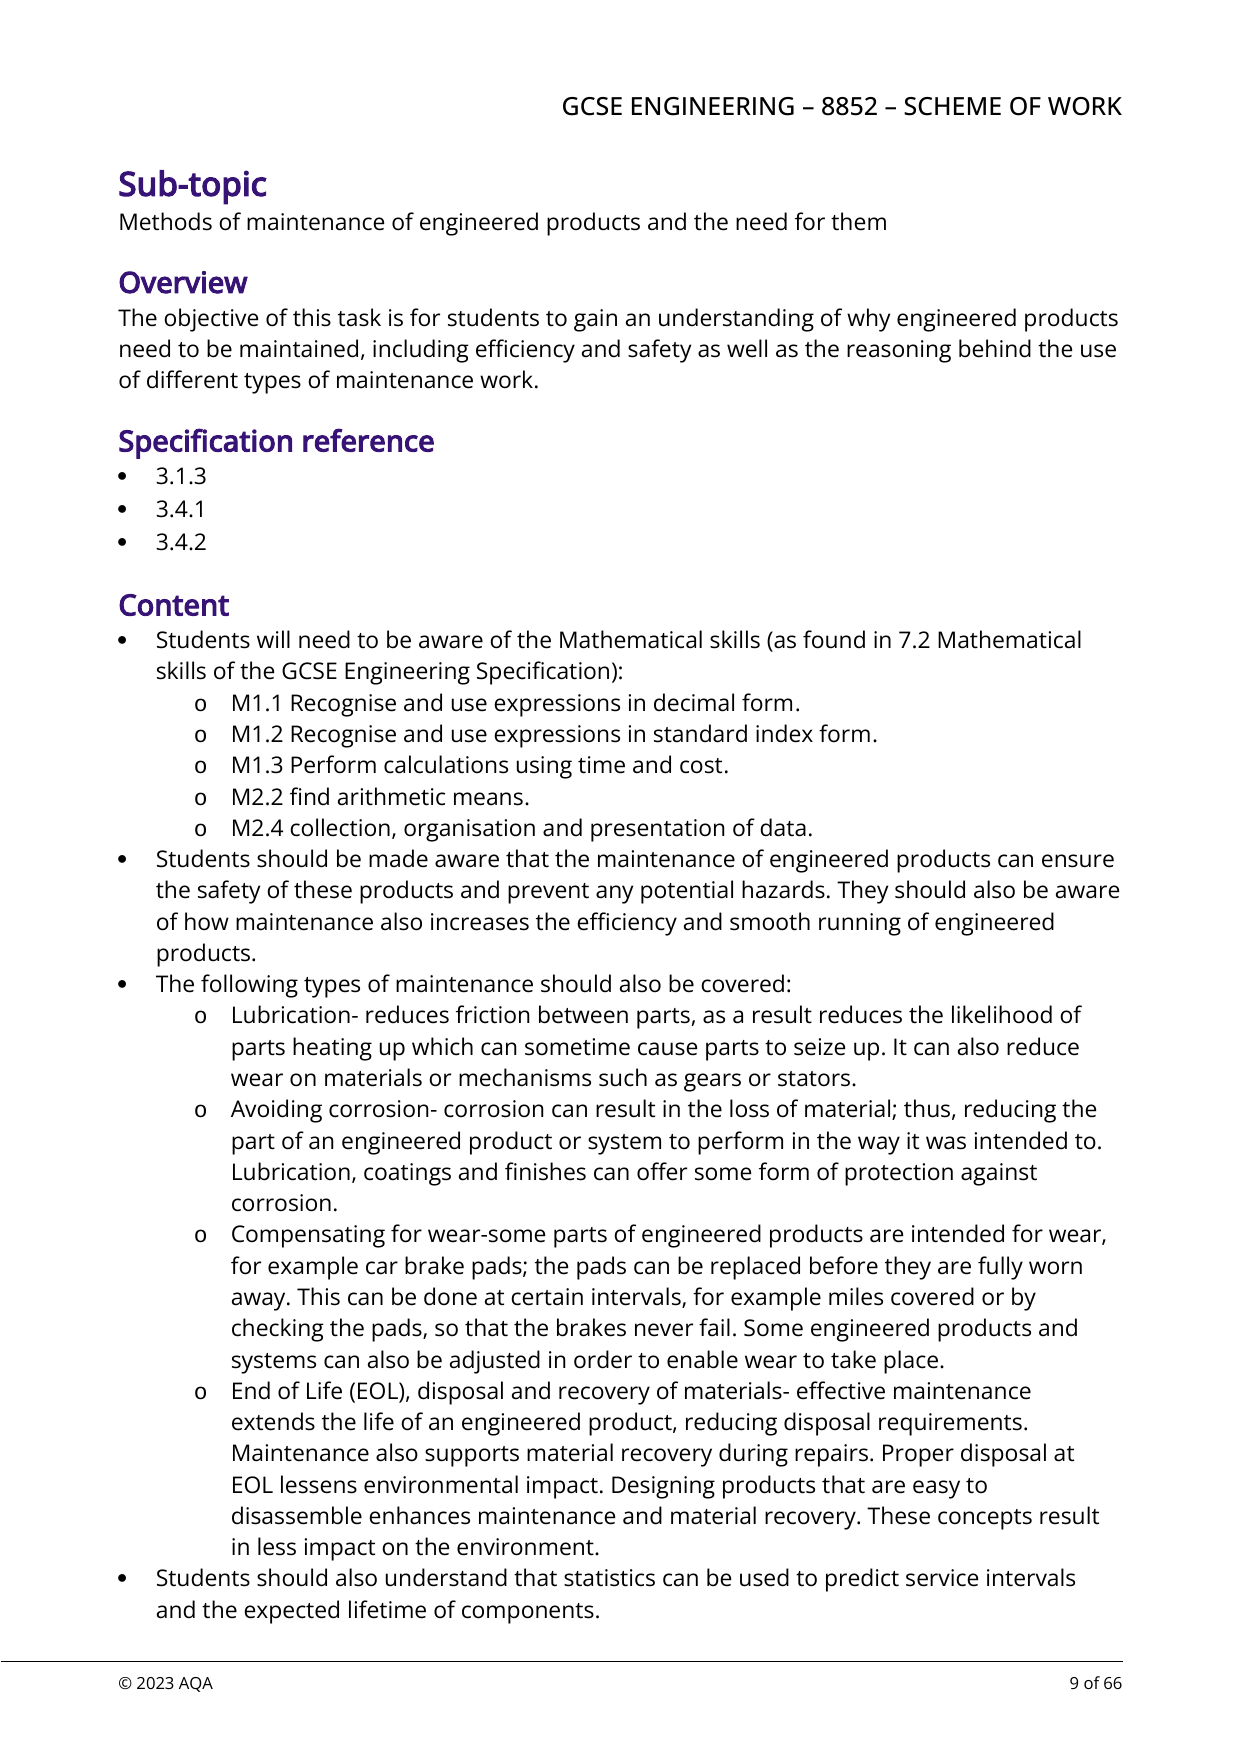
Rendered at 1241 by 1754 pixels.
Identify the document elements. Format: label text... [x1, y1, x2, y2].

list The following types of maintenance should also be covered: [118, 968, 1122, 999]
list M2.2 find arithmetic means. [193, 781, 1122, 812]
list Students will need to be aware of the Mathematical skills (as found in 7.2 Mathematical skills of the GCSE Engineering Specification): [118, 624, 1122, 686]
list 3.4.2 [118, 526, 1122, 557]
list Lubrication- reduces friction between parts, as a result reduces the likelihood of parts heating up which can sometime cause parts to seize up. It can also reduce wear on materials or mechanisms such as gears or stators. [193, 999, 1122, 1093]
text The objective of this task is for students to gain an understanding of why engineered products need to be maintained, including efficiency and safety as well as the reasoning behind the use of different types of maintenance work. [118, 301, 1122, 395]
list M1.3 Perform calculations using time and cost. [193, 749, 1122, 781]
text Methods of maintenance of engineered products and the need for them [118, 206, 1122, 237]
list 3.4.1 [118, 493, 1122, 524]
text Specification reference [118, 420, 1122, 460]
list M1.1 Recognise and use expressions in decimal form. [193, 686, 1122, 718]
list 3.1.3 [118, 460, 1122, 491]
text Sub-topic [118, 160, 1122, 206]
list Compensating for wear-some parts of engineered products are intended for wear, for example car brake pads; the pads can be replaced before they are fully worn away. This can be done at certain intervals, for example miles covered or by checking the pads, so that the brakes never fail. Some engineered products and systems can also be adjusted in order to enable wear to take place. [193, 1218, 1122, 1375]
list Avoiding corrosion- corrosion can result in the loss of material; thus, reducing the part of an engineered product or system to perform in the way it was intended to. Lubrication, coatings and finishes can offer some form of protection against corrosion. [193, 1093, 1122, 1218]
list M2.4 collection, organisation and presentation of data. [193, 812, 1122, 843]
list Students should be made aware that the maintenance of engineered products can ensure the safety of these products and prevent any potential hazards. They should also be aware of how maintenance also increases the efficiency and smooth running of engineered products. [118, 843, 1122, 968]
text Overview [118, 262, 1122, 301]
list M1.2 Recognise and use expressions in standard index form. [193, 718, 1122, 749]
list End of Life (EOL), disposal and recovery of materials- effective maintenance extends the life of an engineered product, reducing disposal requirements. Maintenance also supports material recovery during repairs. Proper disposal at EOL lessens environmental impact. Designing products that are easy to disassemble enhances maintenance and material recovery. These concepts result in less impact on the environment. [193, 1375, 1122, 1562]
list Students should also understand that statistics can be used to predict service intervals and the expected lifetime of components. [118, 1562, 1122, 1625]
text Content [118, 584, 1122, 624]
